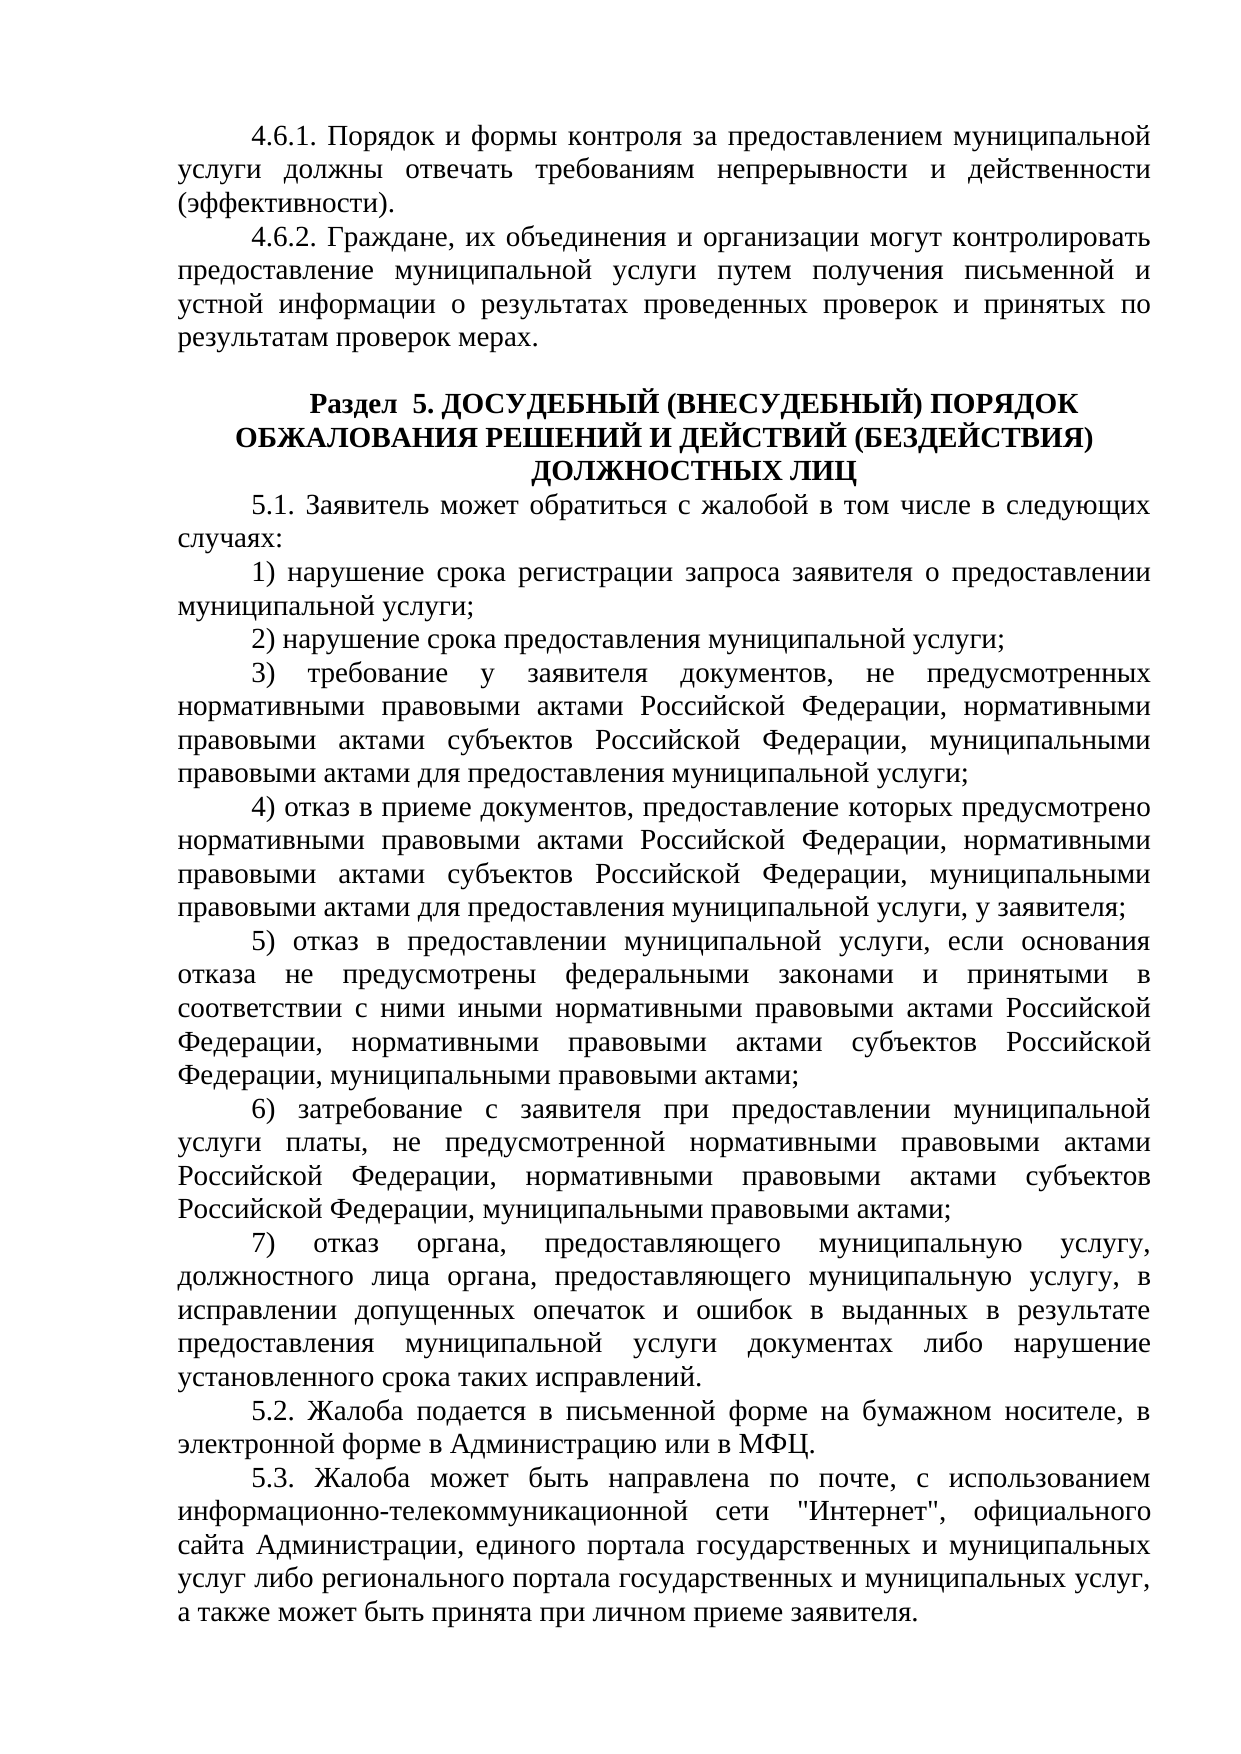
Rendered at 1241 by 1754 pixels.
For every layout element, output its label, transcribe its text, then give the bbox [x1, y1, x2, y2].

text 5.1. Заявитель может обратиться с жалобой в том числе в следующих случаях: [177, 487, 1152, 554]
text 3) требование у заявителя документов, не предусмотренных нормативными правовыми актами Российской Федерации, нормативными правовыми актами субъектов Российской Федерации, муниципальными правовыми актами для предоставления муниципальной услуги; [177, 655, 1152, 789]
text 6) затребование с заявителя при предоставлении муниципальной услуги платы, не предусмотренной нормативными правовыми актами Российской Федерации, нормативными правовыми актами субъектов Российской Федерации, муниципальными правовыми актами; [177, 1091, 1152, 1225]
text 4) отказ в приеме документов, предоставление которых предусмотрено нормативными правовыми актами Российской Федерации, нормативными правовыми актами субъектов Российской Федерации, муниципальными правовыми актами для предоставления муниципальной услуги, у заявителя; [177, 789, 1152, 923]
text ДОЛЖНОСТНЫХ ЛИЦ [177, 453, 1152, 487]
text 1) нарушение срока регистрации запроса заявителя о предоставлении муниципальной услуги; [177, 554, 1152, 621]
text Раздел 5. ДОСУДЕБНЫЙ (ВНЕСУДЕБНЫЙ) ПОРЯДОК ОБЖАЛОВАНИЯ РЕШЕНИЙ И ДЕЙСТВИЙ (БЕЗДЕЙСТВИЯ) [177, 386, 1152, 453]
text 4.6.1. Порядок и формы контроля за предоставлением муниципальной услуги должны отвечать требованиям непрерывности и действенности (эффективности). [177, 118, 1152, 219]
text 7) отказ органа, предоставляющего муниципальную услугу, должностного лица органа, предоставляющего муниципальную услугу, в исправлении допущенных опечаток и ошибок в выданных в результате предоставления муниципальной услуги документах либо нарушение установленного срока таких исправлений. [177, 1225, 1152, 1393]
text 4.6.2. Граждане, их объединения и организации могут контролировать предоставление муниципальной услуги путем получения письменной и устной информации о результатах проведенных проверок и принятых по результатам проверок мерах. [177, 219, 1152, 353]
text 2) нарушение срока предоставления муниципальной услуги; [177, 621, 1152, 655]
text 5.3. Жалоба может быть направлена по почте, с использованием информационно-телекоммуникационной сети "Интернет", официального сайта Администрации, единого портала государственных и муниципальных услуг либо регионального портала государственных и муниципальных услуг, а также может быть принята при личном приеме заявителя. [177, 1460, 1152, 1627]
text 5) отказ в предоставлении муниципальной услуги, если основания отказа не предусмотрены федеральными законами и принятыми в соответствии с ними иными нормативными правовыми актами Российской Федерации, нормативными правовыми актами субъектов Российской Федерации, муниципальными правовыми актами; [177, 923, 1152, 1091]
text 5.2. Жалоба подается в письменной форме на бумажном носителе, в электронной форме в Администрацию или в МФЦ. [177, 1393, 1152, 1460]
